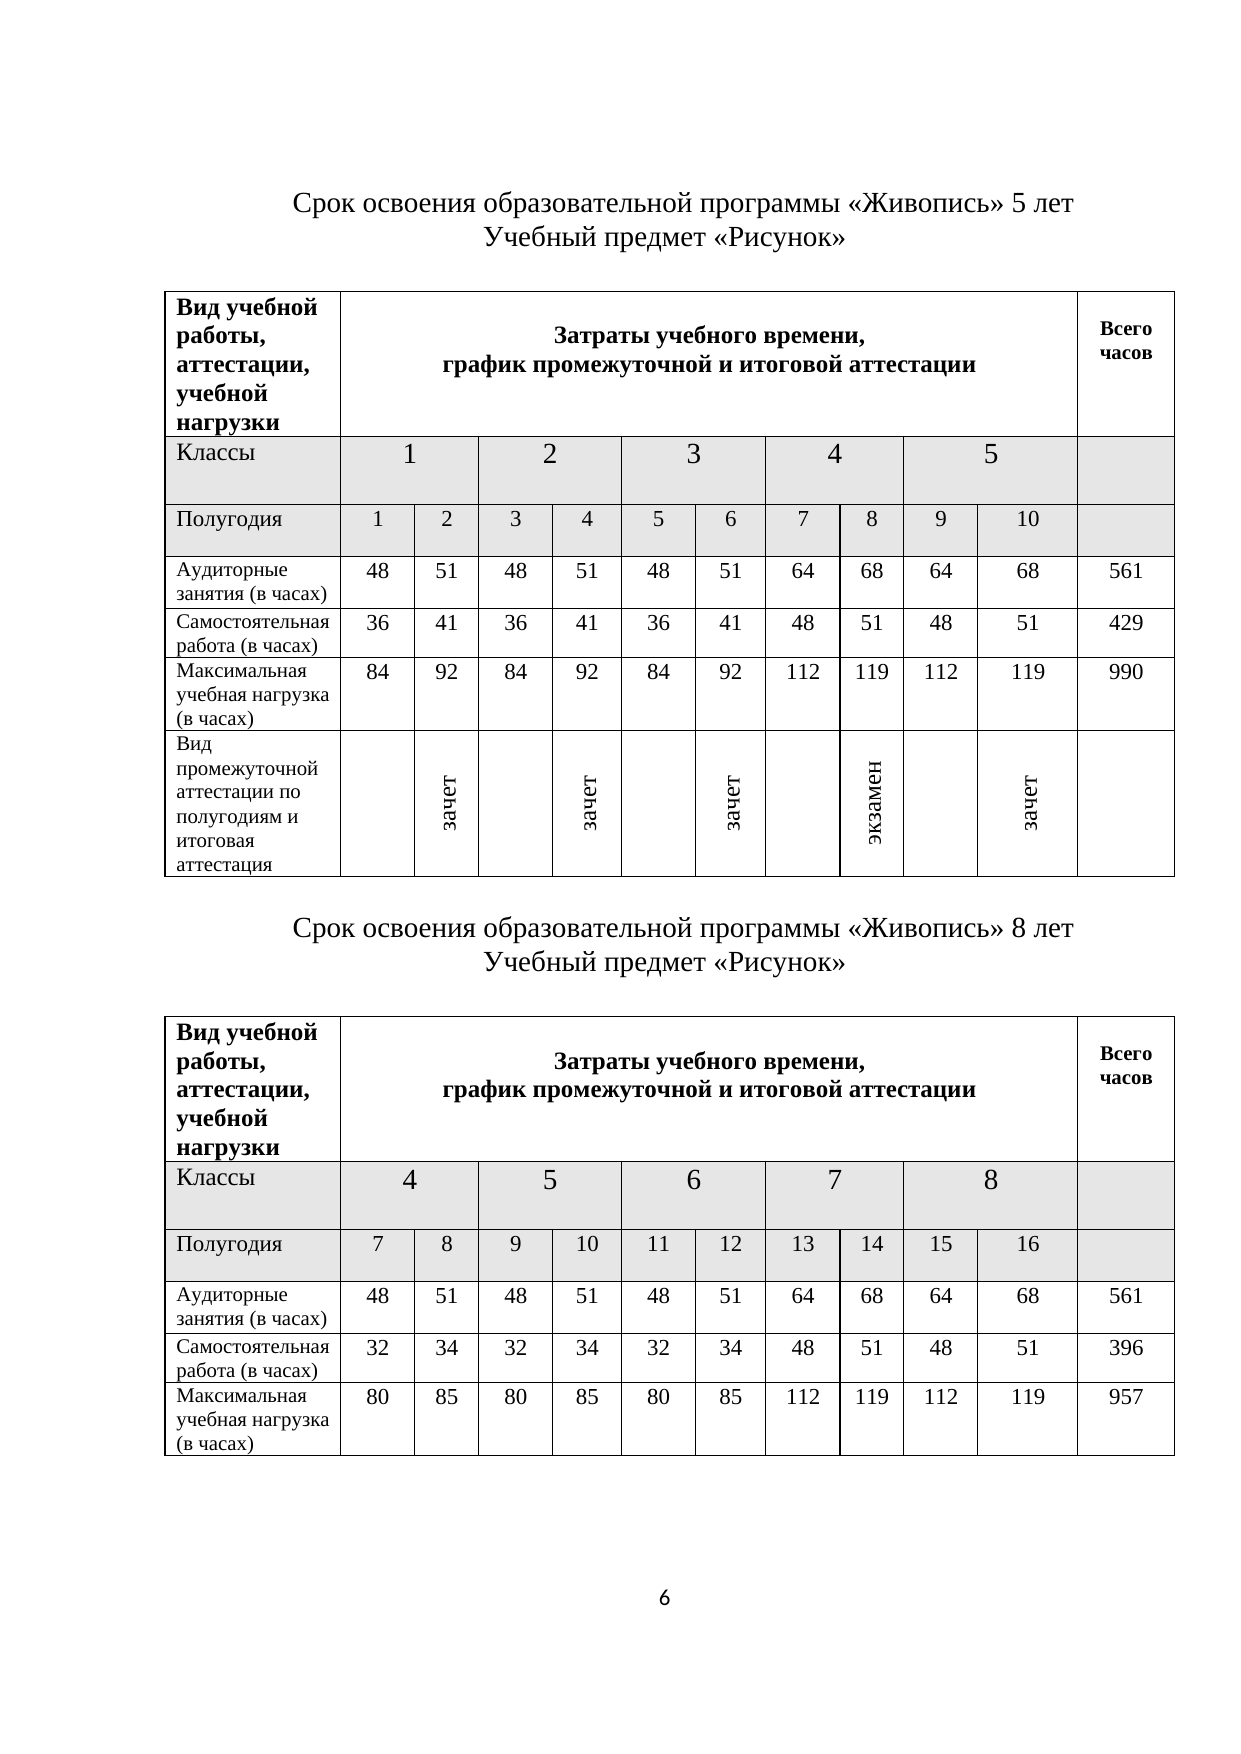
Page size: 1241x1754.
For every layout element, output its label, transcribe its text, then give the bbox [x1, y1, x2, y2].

table_cell 41 [696, 609, 765, 657]
table_header Всего часов [1078, 1017, 1174, 1161]
table_cell 92 [696, 658, 765, 730]
table_cell 68 [841, 1282, 903, 1333]
table_cell 34 [553, 1334, 621, 1382]
table_cell 4 [553, 505, 621, 556]
table_cell 7 [766, 1162, 903, 1229]
table_header Вид учебной работы, аттестации, учебной нагрузки [166, 292, 340, 436]
table_cell Полугодия [166, 1230, 340, 1281]
table_cell 119 [978, 658, 1077, 730]
table_cell 48 [479, 557, 552, 608]
table_cell 9 [479, 1230, 552, 1281]
table_cell 5 [622, 505, 695, 556]
table_cell 68 [978, 1282, 1077, 1333]
table_cell [1078, 437, 1174, 504]
table_cell 92 [415, 658, 478, 730]
table_cell 80 [479, 1383, 552, 1455]
table_cell 48 [766, 1334, 839, 1382]
table_cell 84 [479, 658, 552, 730]
table_cell 16 [978, 1230, 1077, 1281]
table_cell 64 [904, 557, 977, 608]
table_cell 14 [841, 1230, 903, 1281]
table_cell 2 [479, 437, 621, 504]
text Срок освоения образовательной программы «Живопись» 8 лет [215, 910, 1152, 944]
table_cell 80 [622, 1383, 695, 1455]
table_cell 1 [341, 437, 478, 504]
table_cell 4 [766, 437, 903, 504]
table_cell Аудиторные занятия (в часах) [166, 1282, 340, 1333]
table_cell 51 [841, 1334, 903, 1382]
table_cell 48 [766, 609, 839, 657]
table_cell 51 [553, 1282, 621, 1333]
table_cell 7 [766, 505, 839, 556]
table_cell 10 [978, 505, 1077, 556]
table_cell 68 [978, 557, 1077, 608]
table_cell Максимальная учебная нагрузка (в часах) [166, 1383, 340, 1455]
table_cell Самостоятельная работа (в часах) [166, 1334, 340, 1382]
table_cell [1078, 1162, 1174, 1229]
table_cell 48 [904, 609, 977, 657]
table_cell [341, 731, 414, 876]
table_cell 10 [553, 1230, 621, 1281]
table_cell 48 [904, 1334, 977, 1382]
table_cell 112 [766, 1383, 839, 1455]
table_cell 2 [415, 505, 478, 556]
table_cell [766, 731, 839, 876]
table_cell 34 [415, 1334, 478, 1382]
table_cell 5 [479, 1162, 621, 1229]
table_cell [1078, 505, 1174, 556]
table_cell 51 [978, 609, 1077, 657]
table_cell 561 [1078, 557, 1174, 608]
table_cell 112 [766, 658, 839, 730]
table_cell 15 [904, 1230, 977, 1281]
table_cell 13 [766, 1230, 839, 1281]
table_cell 8 [415, 1230, 478, 1281]
table_cell 36 [622, 609, 695, 657]
table_cell 85 [415, 1383, 478, 1455]
table_cell 32 [622, 1334, 695, 1382]
table_cell 6 [696, 505, 765, 556]
table_cell 1 [341, 505, 414, 556]
table_cell Максимальная учебная нагрузка (в часах) [166, 658, 340, 730]
table_header Всего часов [1078, 292, 1174, 436]
table_cell 3 [479, 505, 552, 556]
table_cell 429 [1078, 609, 1174, 657]
text Учебный предмет «Рисунок» [177, 219, 1152, 252]
table_cell зачет [553, 731, 621, 876]
table_cell зачет [415, 731, 478, 876]
table_cell 64 [766, 1282, 839, 1333]
table_cell [904, 731, 977, 876]
table_cell 51 [553, 557, 621, 608]
table_cell 8 [841, 505, 903, 556]
table_cell 119 [841, 1383, 903, 1455]
table_cell 48 [341, 1282, 414, 1333]
table_header Затраты учебного времени, график промежуточной и итоговой аттестации [341, 292, 1077, 436]
table_cell 990 [1078, 658, 1174, 730]
table_cell экзамен [841, 731, 903, 876]
table_cell 64 [904, 1282, 977, 1333]
table_cell 9 [904, 505, 977, 556]
table_cell зачет [978, 731, 1077, 876]
table_cell [1078, 731, 1174, 876]
table_cell 51 [415, 557, 478, 608]
table_cell Классы [166, 437, 340, 504]
table_cell Вид промежуточной аттестации по полугодиям и итоговая аттестация [166, 731, 340, 876]
table_cell 51 [978, 1334, 1077, 1382]
table_cell [479, 731, 552, 876]
table_cell 6 [622, 1162, 765, 1229]
table_cell 48 [622, 557, 695, 608]
table_cell 4 [341, 1162, 478, 1229]
table_cell [622, 731, 695, 876]
table_cell 51 [696, 1282, 765, 1333]
table_cell 51 [415, 1282, 478, 1333]
table_cell 3 [622, 437, 765, 504]
table_cell 34 [696, 1334, 765, 1382]
table_cell зачет [696, 731, 765, 876]
table_cell 561 [1078, 1282, 1174, 1333]
text Срок освоения образовательной программы «Живопись» 5 лет [215, 185, 1152, 219]
table_cell 92 [553, 658, 621, 730]
table_cell 84 [341, 658, 414, 730]
table_cell 85 [696, 1383, 765, 1455]
table_cell 112 [904, 658, 977, 730]
table_cell Аудиторные занятия (в часах) [166, 557, 340, 608]
table_cell 8 [904, 1162, 1077, 1229]
table_cell 48 [622, 1282, 695, 1333]
table_cell 7 [341, 1230, 414, 1281]
table_cell Классы [166, 1162, 340, 1229]
table_cell 41 [553, 609, 621, 657]
table_cell 41 [415, 609, 478, 657]
table_cell 48 [479, 1282, 552, 1333]
table_cell 48 [341, 557, 414, 608]
table_cell 11 [622, 1230, 695, 1281]
table_cell 80 [341, 1383, 414, 1455]
table_header Затраты учебного времени, график промежуточной и итоговой аттестации [341, 1017, 1077, 1161]
table_cell 51 [841, 609, 903, 657]
table_cell 957 [1078, 1383, 1174, 1455]
table_cell 36 [479, 609, 552, 657]
text Учебный предмет «Рисунок» [177, 944, 1152, 977]
table_cell 396 [1078, 1334, 1174, 1382]
table_cell 119 [978, 1383, 1077, 1455]
table_cell 85 [553, 1383, 621, 1455]
table_cell 84 [622, 658, 695, 730]
table_cell 5 [904, 437, 1077, 504]
table_cell [1078, 1230, 1174, 1281]
table_cell Полугодия [166, 505, 340, 556]
table_cell Самостоятельная работа (в часах) [166, 609, 340, 657]
table_cell 112 [904, 1383, 977, 1455]
table_cell 68 [841, 557, 903, 608]
table_cell 32 [479, 1334, 552, 1382]
table_cell 36 [341, 609, 414, 657]
table_cell 32 [341, 1334, 414, 1382]
table_header Вид учебной работы, аттестации, учебной нагрузки [166, 1017, 340, 1161]
table_cell 12 [696, 1230, 765, 1281]
table_cell 119 [841, 658, 903, 730]
table_cell 51 [696, 557, 765, 608]
table_cell 64 [766, 557, 839, 608]
